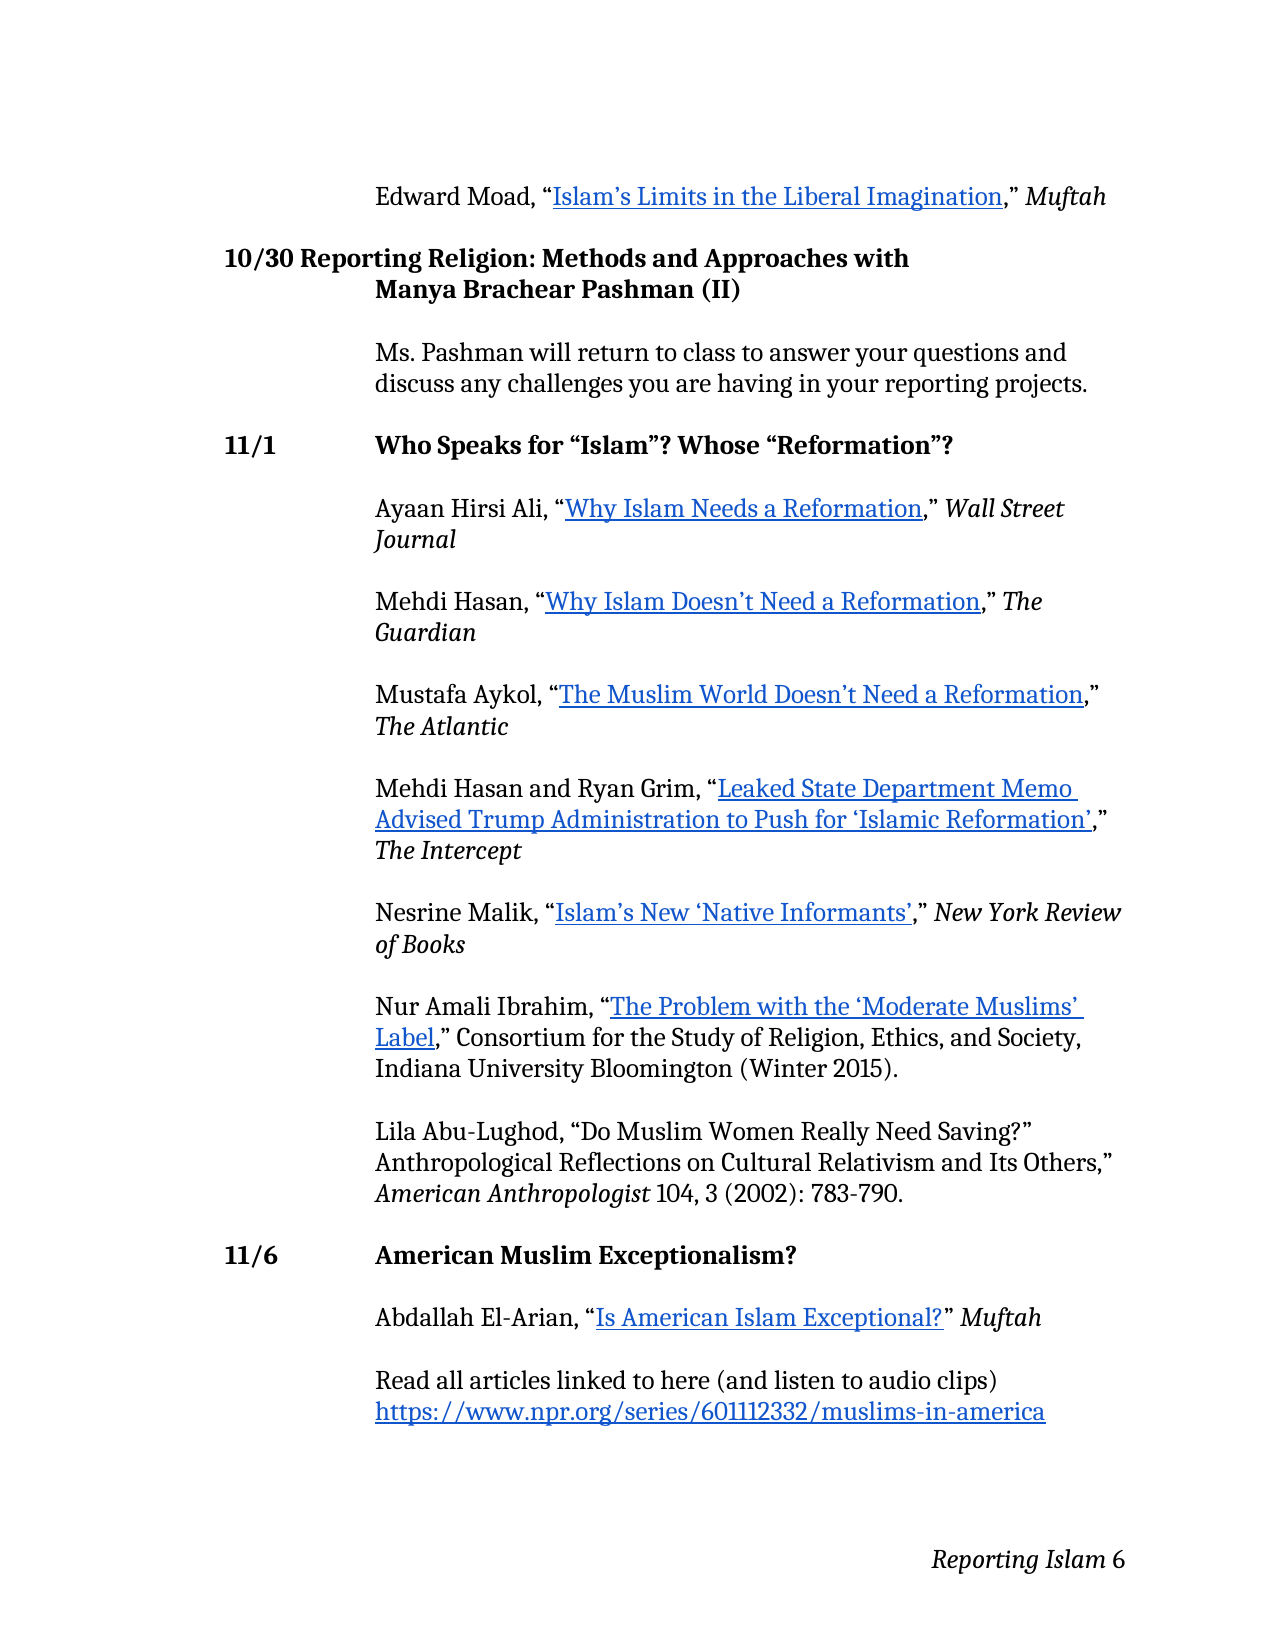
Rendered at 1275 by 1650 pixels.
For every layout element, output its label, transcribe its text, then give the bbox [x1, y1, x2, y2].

text Manya Brachear Pashman (II) [375, 274, 1125, 306]
text Abdallah El-Arian, “Is American Islam Exceptional?” Muftah [225, 1302, 1125, 1333]
text Lila Abu-Lughod, “Do Muslim Women Really Need Saving?” Anthropological Reflections on Cultural Relativism and Its Others,” American Anthropologist 104, 3 (2002): 783-790. [375, 1116, 1125, 1209]
text Ayaan Hirsi Ali, “Why Islam Needs a Reformation,” Wall Street Journal [375, 493, 1125, 555]
text The Atlantic [300, 711, 1125, 742]
text Read all articles linked to here (and listen to audio clips) [300, 1365, 1125, 1396]
text Mustafa Aykol, “The Muslim World Doesn’t Need a Reformation,” [150, 679, 1125, 711]
text https://www.npr.org/series/601112332/muslims-in-america [300, 1396, 1125, 1427]
text 10/30 Reporting Religion: Methods and Approaches with [225, 243, 1125, 274]
text Ms. Pashman will return to class to answer your questions and discuss any challenges you are having in your reporting projects. [375, 337, 1125, 399]
text Nur Amali Ibrahim, “The Problem with the ‘Moderate Muslims’ Label,” Consortium for the Study of Religion, Ethics, and Society, Indiana University Bloomington (Winter 2015). [375, 991, 1125, 1084]
text Edward Moad, “Islam’s Limits in the Liberal Imagination,” Muftah [375, 181, 1125, 212]
text Nesrine Malik, “Islam’s New ‘Native Informants’,” New York Review of Books [375, 897, 1125, 960]
text Mehdi Hasan, “Why Islam Doesn’t Need a Reformation,” The Guardian [375, 586, 1125, 648]
text 11/6 American Muslim Exceptionalism? [150, 1240, 1125, 1271]
text 11/1 Who Speaks for “Islam”? Whose “Reformation”? [150, 430, 1125, 461]
text Mehdi Hasan and Ryan Grim, “Leaked State Department Memo Advised Trump Administration to Push for ‘Islamic Reformation’,” The Intercept [375, 773, 1125, 866]
